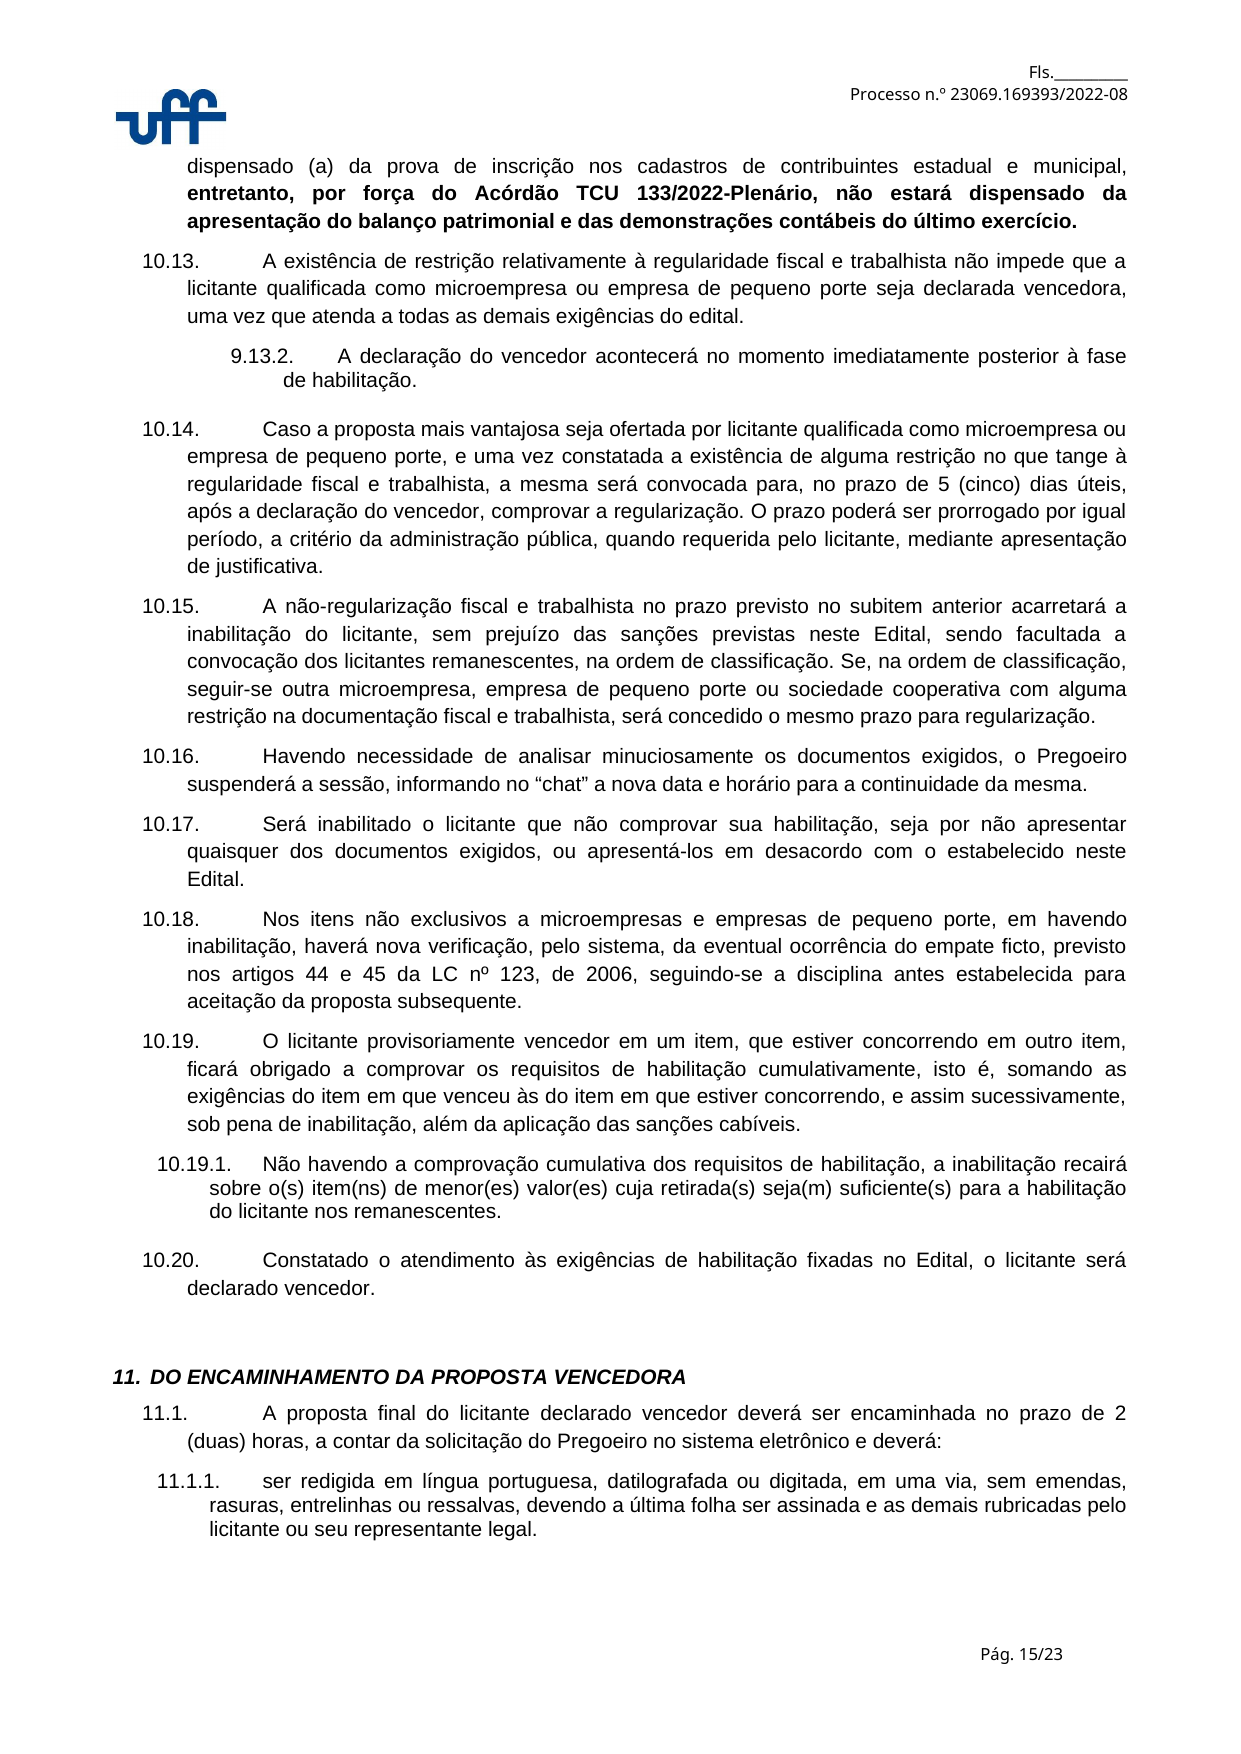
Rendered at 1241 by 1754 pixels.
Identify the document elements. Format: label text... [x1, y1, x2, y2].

list A existência de restrição relativamente à regularidade fiscal e trabalhista não impede que a licitante qualificada como microempresa ou empresa de pequeno porte seja declarada vencedora, uma vez que atenda a todas as demais exigências do edital. [142, 248, 1128, 327]
list A proposta final do licitante declarado vencedor deverá ser encaminhada no prazo de 2 (duas) horas, a contar da solicitação do Pregoeiro no sistema eletrônico e deverá: [142, 1401, 1128, 1453]
list Havendo necessidade de analisar minuciosamente os documentos exigidos, o Pregoeiro suspenderá a sessão, informando no “chat” a nova data e horário para a continuidade da mesma. [142, 744, 1128, 795]
list A não-regularização fiscal e trabalhista no prazo previsto no subitem anterior acarretará a inabilitação do licitante, sem prejuízo das sanções previstas neste Edital, sendo facultada a convocação dos licitantes remanescentes, na ordem de classificação. Se, na ordem de classificação, seguir-se outra microempresa, empresa de pequeno porte ou sociedade cooperativa com alguma restrição na documentação fiscal e trabalhista, será concedido o mesmo prazo para regularização. [142, 594, 1128, 728]
list Caso a proposta mais vantajosa seja ofertada por licitante qualificada como microempresa ou empresa de pequeno porte, e uma vez constatada a existência de alguma restrição no que tange à regularidade fiscal e trabalhista, a mesma será convocada para, no prazo de 5 (cinco) dias úteis, após a declaração do vencedor, comprovar a regularização. O prazo poderá ser prorrogado por igual período, a critério da administração pública, quando requerida pelo licitante, mediante apresentação de justificativa. [142, 416, 1128, 578]
list Será inabilitado o licitante que não comprovar sua habilitação, seja por não apresentar quaisquer dos documentos exigidos, ou apresentá-los em desacordo com o estabelecido neste Edital. [142, 811, 1128, 890]
list Nos itens não exclusivos a microempresas e empresas de pequeno porte, em havendo inabilitação, haverá nova verificação, pelo sistema, da eventual ocorrência do empate ficto, previsto nos artigos 44 e 45 da LC nº 123, de 2006, seguindo-se a disciplina antes estabelecida para aceitação da proposta subsequente. [142, 906, 1128, 1013]
list DO ENCAMINHAMENTO DA PROPOSTA VENCEDORA [112, 1365, 1128, 1389]
list Não havendo a comprovação cumulativa dos requisitos de habilitação, a inabilitação recairá sobre o(s) item(ns) de menor(es) valor(es) cuja retirada(s) seja(m) suficiente(s) para a habilitação do licitante nos remanescentes. [157, 1151, 1128, 1223]
list A declaração do vencedor acontecerá no momento imediatamente posterior à fase de habilitação. [230, 343, 1128, 391]
picture [114, 89, 227, 150]
list ser redigida em língua portuguesa, datilografada ou digitada, em uma via, sem emendas, rasuras, entrelinhas ou ressalvas, devendo a última folha ser assinada e as demais rubricadas pelo licitante ou seu representante legal. [157, 1469, 1128, 1541]
list Constatado o atendimento às exigências de habilitação fixadas no Edital, o licitante será declarado vencedor. [142, 1248, 1128, 1300]
list O licitante provisoriamente vencedor em um item, que estiver concorrendo em outro item, ficará obrigado a comprovar os requisitos de habilitação cumulativamente, isto é, somando as exigências do item em que venceu às do item em que estiver concorrendo, e assim sucessivamente, sob pena de inabilitação, além da aplicação das sanções cabíveis. [142, 1029, 1128, 1135]
